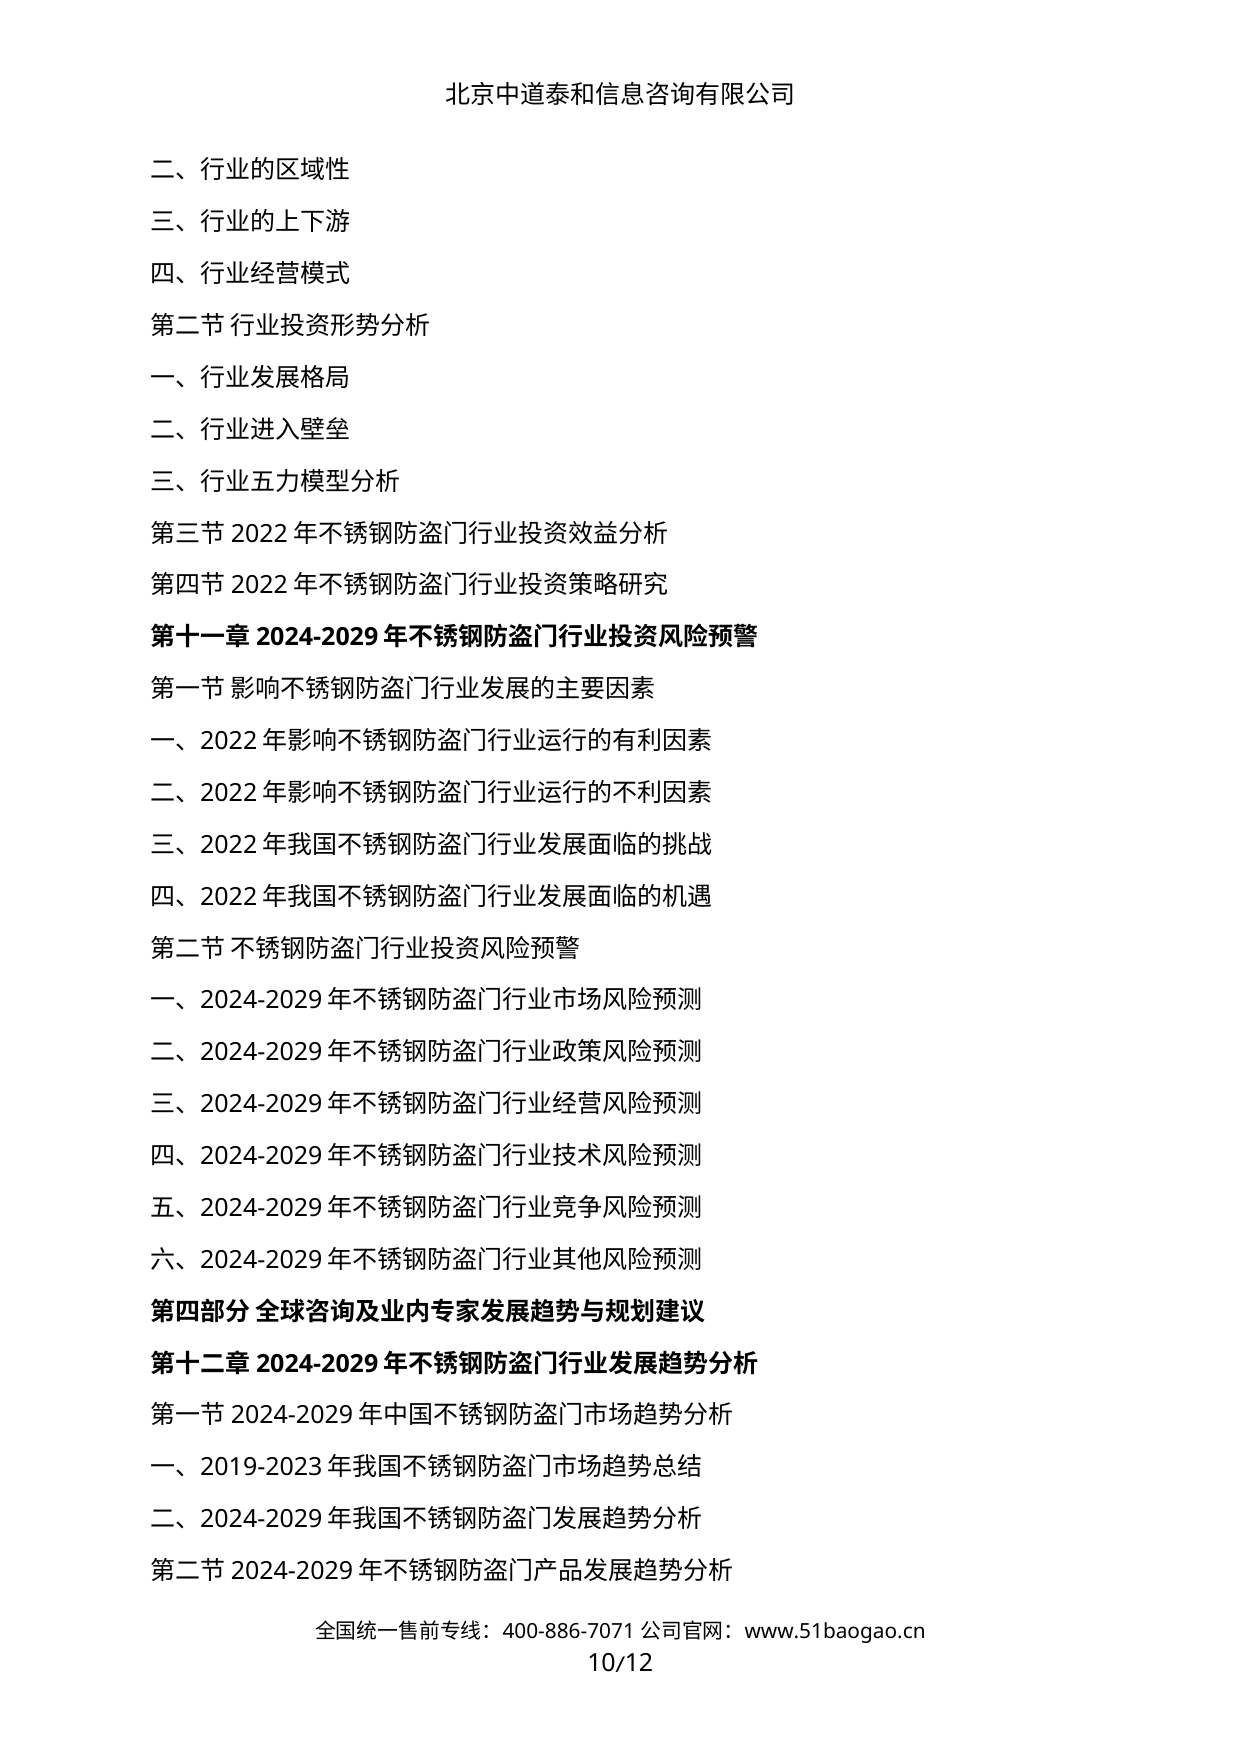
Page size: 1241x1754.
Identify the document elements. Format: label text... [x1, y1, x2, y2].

text 第一节 影响不锈钢防盗门行业发展的主要因素 [150, 669, 1090, 705]
text 二、2022年影响不锈钢防盗门行业运行的不利因素 [150, 772, 1090, 809]
text 二、2024-2029年我国不锈钢防盗门发展趋势分析 [150, 1499, 1090, 1535]
text 二、行业的区域性 [150, 150, 1090, 186]
text 三、行业五力模型分析 [150, 461, 1090, 497]
text 第二节 2024-2029年不锈钢防盗门产品发展趋势分析 [150, 1551, 1090, 1587]
text 三、2022年我国不锈钢防盗门行业发展面临的挑战 [150, 824, 1090, 861]
text 一、2019-2023年我国不锈钢防盗门市场趋势总结 [150, 1447, 1090, 1483]
text 二、行业进入壁垒 [150, 409, 1090, 446]
text 第一节 2024-2029年中国不锈钢防盗门市场趋势分析 [150, 1395, 1090, 1431]
text 二、2024-2029年不锈钢防盗门行业政策风险预测 [150, 1032, 1090, 1068]
text 一、2022年影响不锈钢防盗门行业运行的有利因素 [150, 721, 1090, 757]
text 第二节 不锈钢防盗门行业投资风险预警 [150, 928, 1090, 964]
text 三、2024-2029年不锈钢防盗门行业经营风险预测 [150, 1084, 1090, 1120]
text 第二节 行业投资形势分析 [150, 306, 1090, 342]
text 第三节 2022年不锈钢防盗门行业投资效益分析 [150, 513, 1090, 549]
text 五、2024-2029年不锈钢防盗门行业竞争风险预测 [150, 1187, 1090, 1224]
text 一、行业发展格局 [150, 357, 1090, 394]
text 第四部分 全球咨询及业内专家发展趋势与规划建议 [150, 1291, 1090, 1327]
text 一、2024-2029年不锈钢防盗门行业市场风险预测 [150, 980, 1090, 1016]
text 四、2024-2029年不锈钢防盗门行业技术风险预测 [150, 1136, 1090, 1172]
text 四、行业经营模式 [150, 254, 1090, 290]
text 六、2024-2029年不锈钢防盗门行业其他风险预测 [150, 1239, 1090, 1276]
text 第十二章 2024-2029年不锈钢防盗门行业发展趋势分析 [150, 1343, 1090, 1379]
text 第四节 2022年不锈钢防盗门行业投资策略研究 [150, 565, 1090, 601]
text 第十一章 2024-2029年不锈钢防盗门行业投资风险预警 [150, 617, 1090, 653]
text 四、2022年我国不锈钢防盗门行业发展面临的机遇 [150, 876, 1090, 912]
text 三、行业的上下游 [150, 202, 1090, 238]
